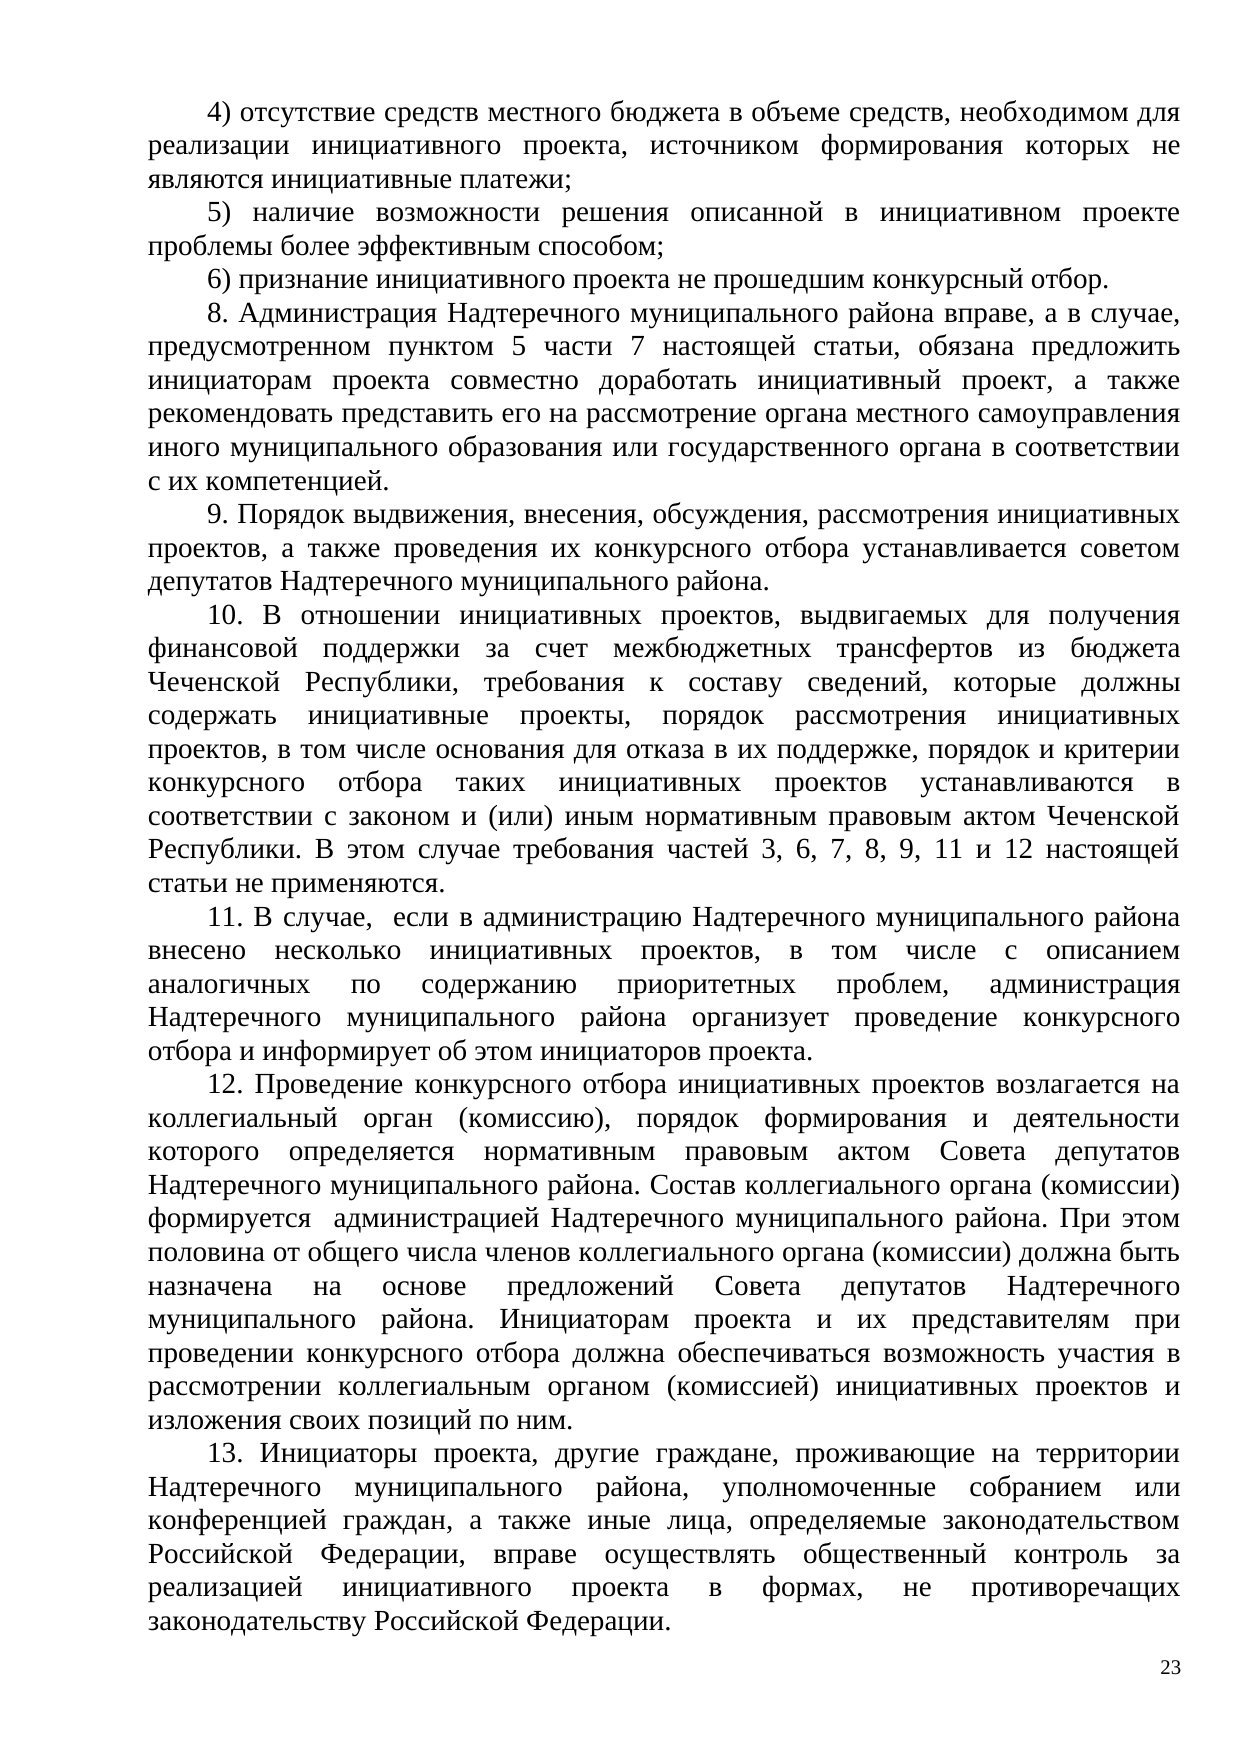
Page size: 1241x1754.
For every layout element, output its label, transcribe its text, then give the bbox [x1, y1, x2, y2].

text 13. Инициаторы проекта, другие граждане, проживающие на территории Надтеречного муниципального района, уполномоченные собранием или конференцией граждан, а также иные лица, определяемые законодательством Российской Федерации, вправе осуществлять общественный контроль за реализацией инициативного проекта в формах, не противоречащих законодательству Российской Федерации. [148, 1435, 1181, 1637]
text 12. Проведение конкурсного отбора инициативных проектов возлагается на коллегиальный орган (комиссию), порядок формирования и деятельности которого определяется нормативным правовым актом Совета депутатов Надтеречного муниципального района. Состав коллегиального органа (комиссии) формируется администрацией Надтеречного муниципального района. При этом половина от общего числа членов коллегиального органа (комиссии) должна быть назначена на основе предложений Совета депутатов Надтеречного муниципального района. Инициаторам проекта и их представителям при проведении конкурсного отбора должна обеспечиваться возможность участия в рассмотрении коллегиальным органом (комиссией) инициативных проектов и изложения своих позиций по ним. [148, 1066, 1181, 1435]
text 5) наличие возможности решения описанной в инициативном проекте проблемы более эффективным способом; [148, 194, 1181, 261]
text 6) признание инициативного проекта не прошедшим конкурсный отбор. [148, 261, 1181, 295]
text 11. В случае, если в администрацию Надтеречного муниципального района внесено несколько инициативных проектов, в том числе с описанием аналогичных по содержанию приоритетных проблем, администрация Надтеречного муниципального района организует проведение конкурсного отбора и информирует об этом инициаторов проекта. [148, 899, 1181, 1066]
text 9. Порядок выдвижения, внесения, обсуждения, рассмотрения инициативных проектов, а также проведения их конкурсного отбора устанавливается советом депутатов Надтеречного муниципального района. [148, 496, 1181, 597]
text 8. Администрация Надтеречного муниципального района вправе, а в случае, предусмотренном пунктом 5 части 7 настоящей статьи, обязана предложить инициаторам проекта совместно доработать инициативный проект, а также рекомендовать представить его на рассмотрение органа местного самоуправления иного муниципального образования или государственного органа в соответствии с их компетенцией. [148, 295, 1181, 496]
text 4) отсутствие средств местного бюджета в объеме средств, необходимом для реализации инициативного проекта, источником формирования которых не являются инициативные платежи; [148, 94, 1181, 194]
text 10. В отношении инициативных проектов, выдвигаемых для получения финансовой поддержки за счет межбюджетных трансфертов из бюджета Чеченской Республики, требования к составу сведений, которые должны содержать инициативные проекты, порядок рассмотрения инициативных проектов, в том числе основания для отказа в их поддержке, порядок и критерии конкурсного отбора таких инициативных проектов устанавливаются в соответствии с законом и (или) иным нормативным правовым актом Чеченской Республики. В этом случае требования частей 3, 6, 7, 8, 9, 11 и 12 настоящей статьи не применяются. [148, 597, 1181, 899]
